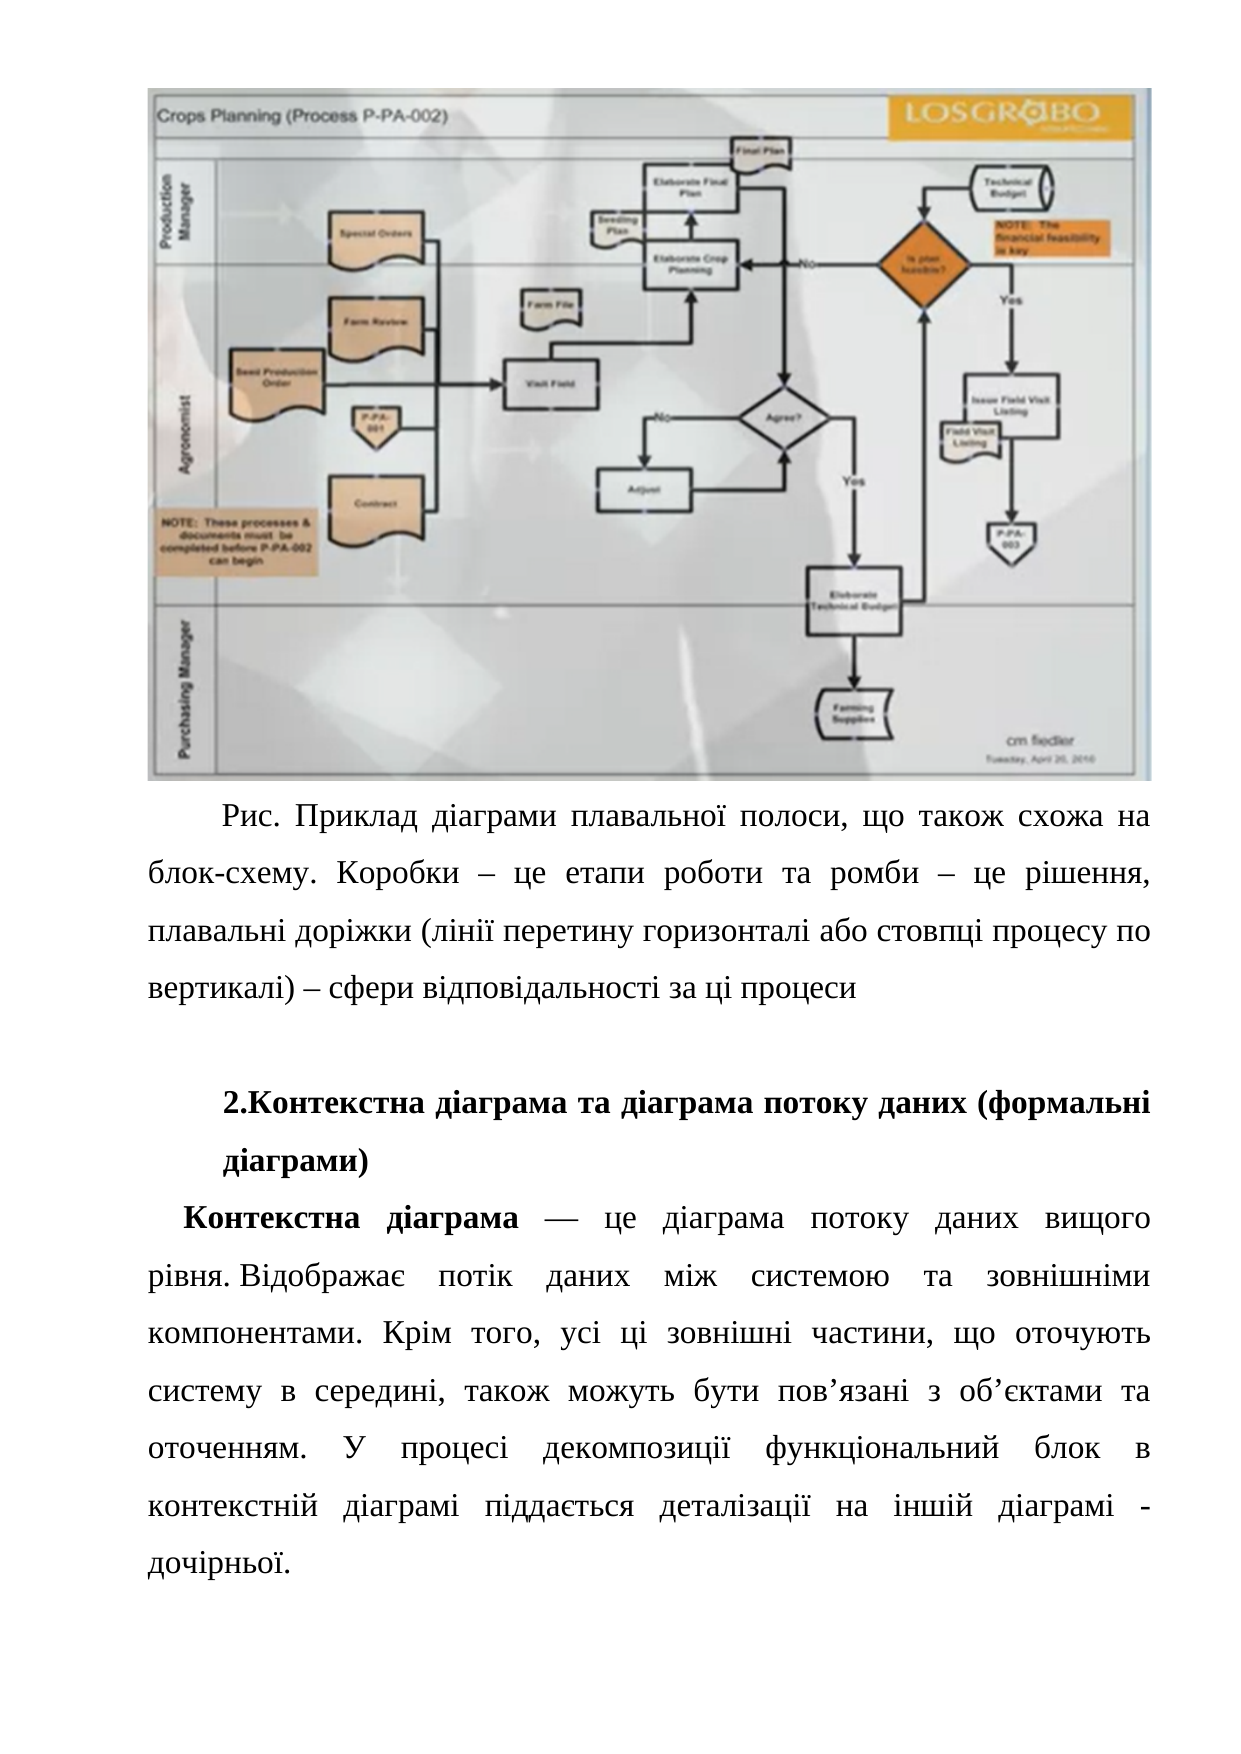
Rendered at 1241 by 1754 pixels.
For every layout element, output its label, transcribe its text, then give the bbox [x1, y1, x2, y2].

picture [147, 88, 1152, 781]
list Рис. Приклад діаграми плавальної полоси, що також схожа на блок-схему. Коробки – це етапи роботи та ромби – це рішення, плавальні доріжки (лінії перетину горизонталі або стовпці процесу по вертикалі) – сфери відповідальності за ці процеси [148, 795, 1152, 1006]
text Контекстна діаграма — це діаграма потоку даних вищого рівня. Відображає потік даних між системою та зовнішніми компонентами. Крім того, усі ці зовнішні частини, що оточують систему в середині, також можуть бути пов’язані з об’єктами та оточенням. У процесі декомпозиції функціональний блок в контекстній діаграмі піддається деталізації на іншій діаграмі - дочірньої. [148, 1197, 1152, 1581]
text 2.Контекстна діаграма та діаграма потоку даних (формальні діаграми) [223, 1082, 1152, 1178]
